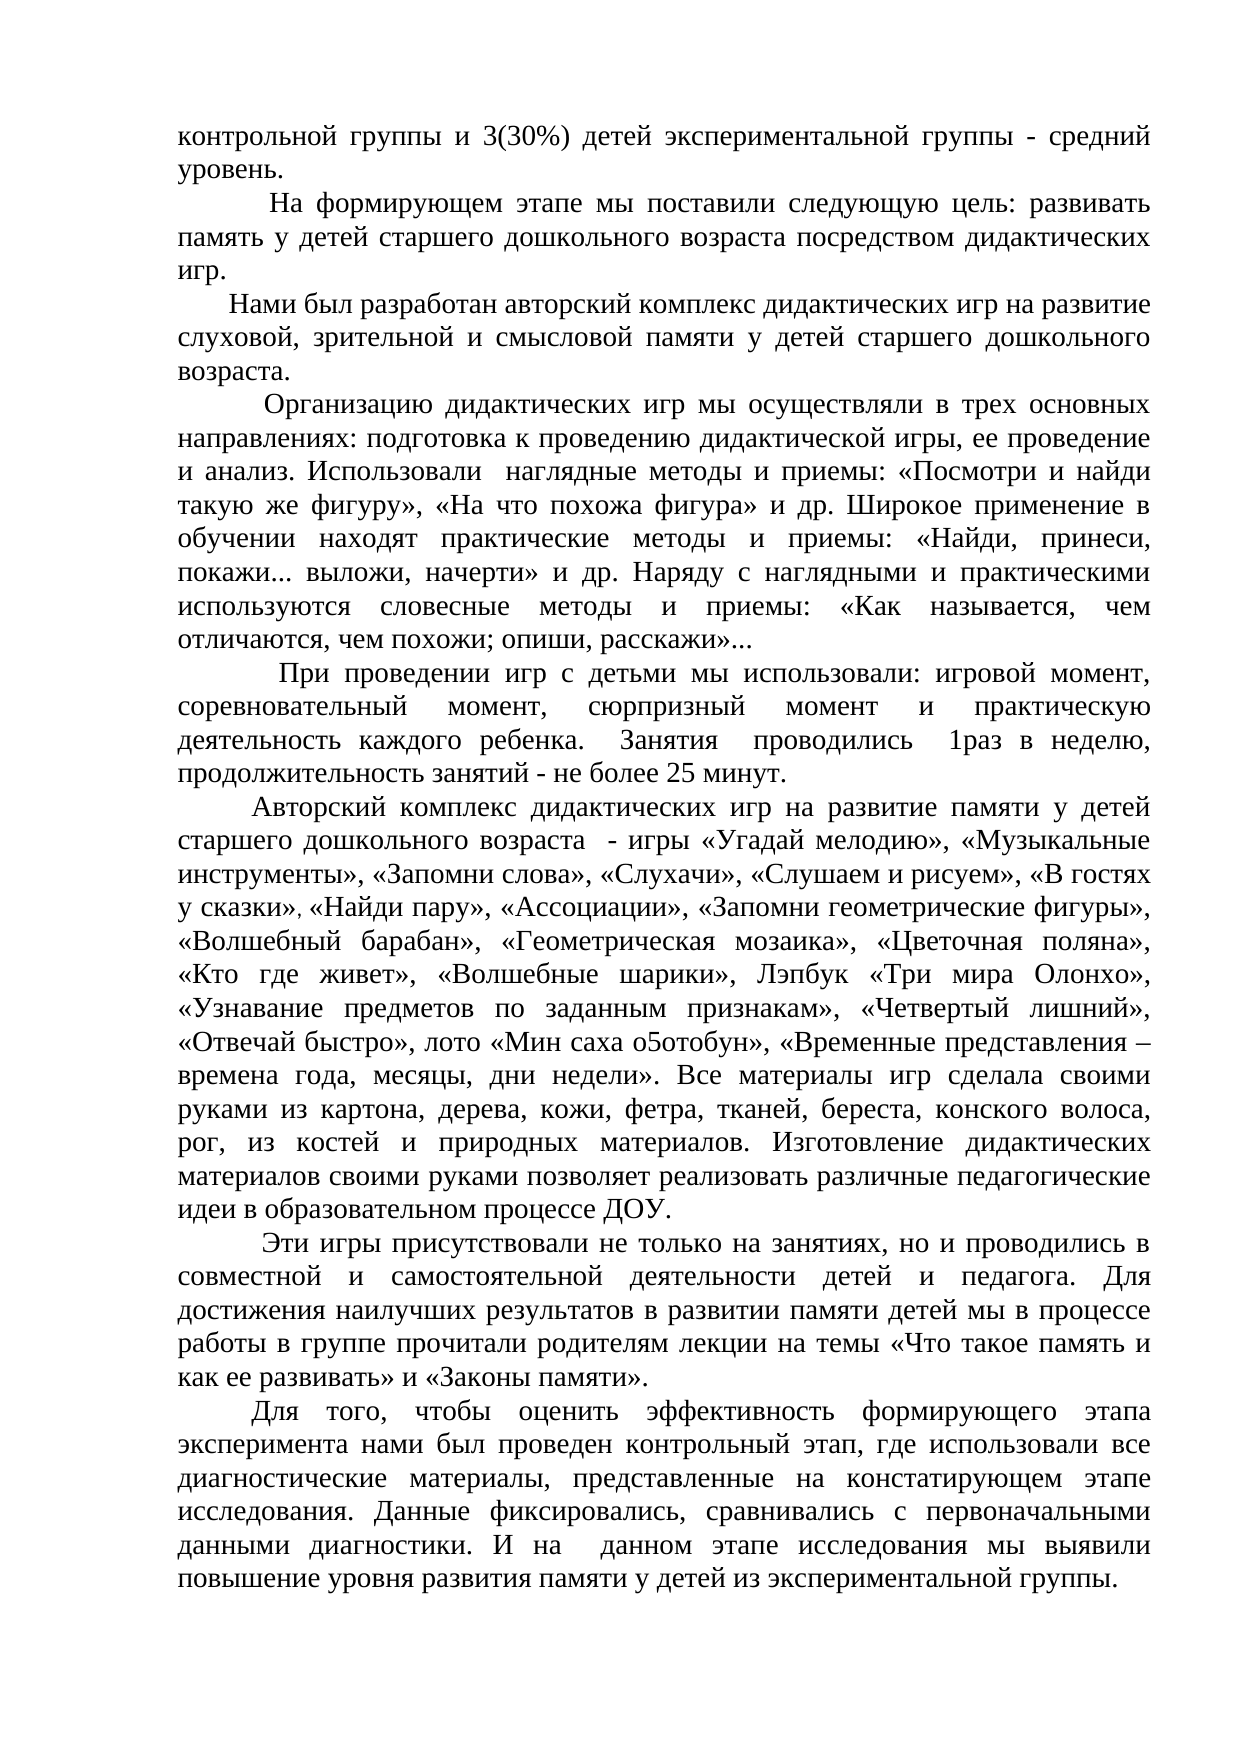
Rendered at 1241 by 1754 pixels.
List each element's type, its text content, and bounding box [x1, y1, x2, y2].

text При проведении игр с детьми мы использовали: игровой момент, соревновательный момент, сюрпризный момент и практическую деятельность каждого ребенка. Занятия проводились 1раз в неделю, продолжительность занятий - не более 25 минут. [177, 655, 1152, 789]
text Для того, чтобы оценить эффективность формирующего этапа эксперимента нами был проведен контрольный этап, где использовали все диагностические материалы, представленные на констатирующем этапе исследования. Данные фиксировались, сравнивались с первоначальными данными диагностики. И на данном этапе исследования мы выявили повышение уровня развития памяти у детей из экспериментальной группы. [177, 1393, 1152, 1594]
text На формирующем этапе мы поставили следующую цель: развивать память у детей старшего дошкольного возраста посредством дидактических игр. [177, 185, 1152, 286]
text Нами был разработан авторский комплекс дидактических игр на развитие слуховой, зрительной и смысловой памяти у детей старшего дошкольного возраста. [177, 286, 1152, 386]
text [177, 118, 1152, 185]
text Эти игры присутствовали не только на занятиях, но и проводились в совместной и самостоятельной деятельности детей и педагога. Для достижения наилучших результатов в развитии памяти детей мы в процессе работы в группе прочитали родителям лекции на темы «Что такое память и как ее развивать» и «Законы памяти». [177, 1225, 1152, 1393]
text Авторский комплекс дидактических игр на развитие памяти у детей старшего дошкольного возраста - игры «Угадай мелодию», «Музыкальные инструменты», «Запомни слова», «Слухачи», «Слушаем и рисуем», «В гостях у сказки», «Найди пару», «Ассоциации», «Запомни геометрические фигуры», «Волшебный барабан», «Геометрическая мозаика», «Цветочная поляна», «Кто где живет», «Волшебные шарики», Лэпбук «Три мира Олонхо», «Узнавание предметов по заданным признакам», «Четвертый лишний», «Отвечай быстро», лото «Мин саха о5отобун», «Временные представления – времена года, месяцы, дни недели». Все материалы игр сделала своими руками из картона, дерева, кожи, фетра, тканей, береста, конского волоса, рог, из костей и природных материалов. Изготовление дидактических материалов своими руками позволяет реализовать различные педагогические идеи в образовательном процессе ДОУ. [177, 789, 1152, 1225]
text Организацию дидактических игр мы осуществляли в трех основных направлениях: подготовка к проведению дидактической игры, ее проведение и анализ. Использовали наглядные методы и приемы: «Посмотри и найди такую же фигуру», «На что похожа фигура» и др. Широкое применение в обучении находят практические методы и приемы: «Найди, принеси, покажи... выложи, начерти» и др. Наряду с наглядными и практическими используются словесные методы и приемы: «Как называется, чем отличаются, чем похожи; опиши, расскажи»... [177, 386, 1152, 655]
